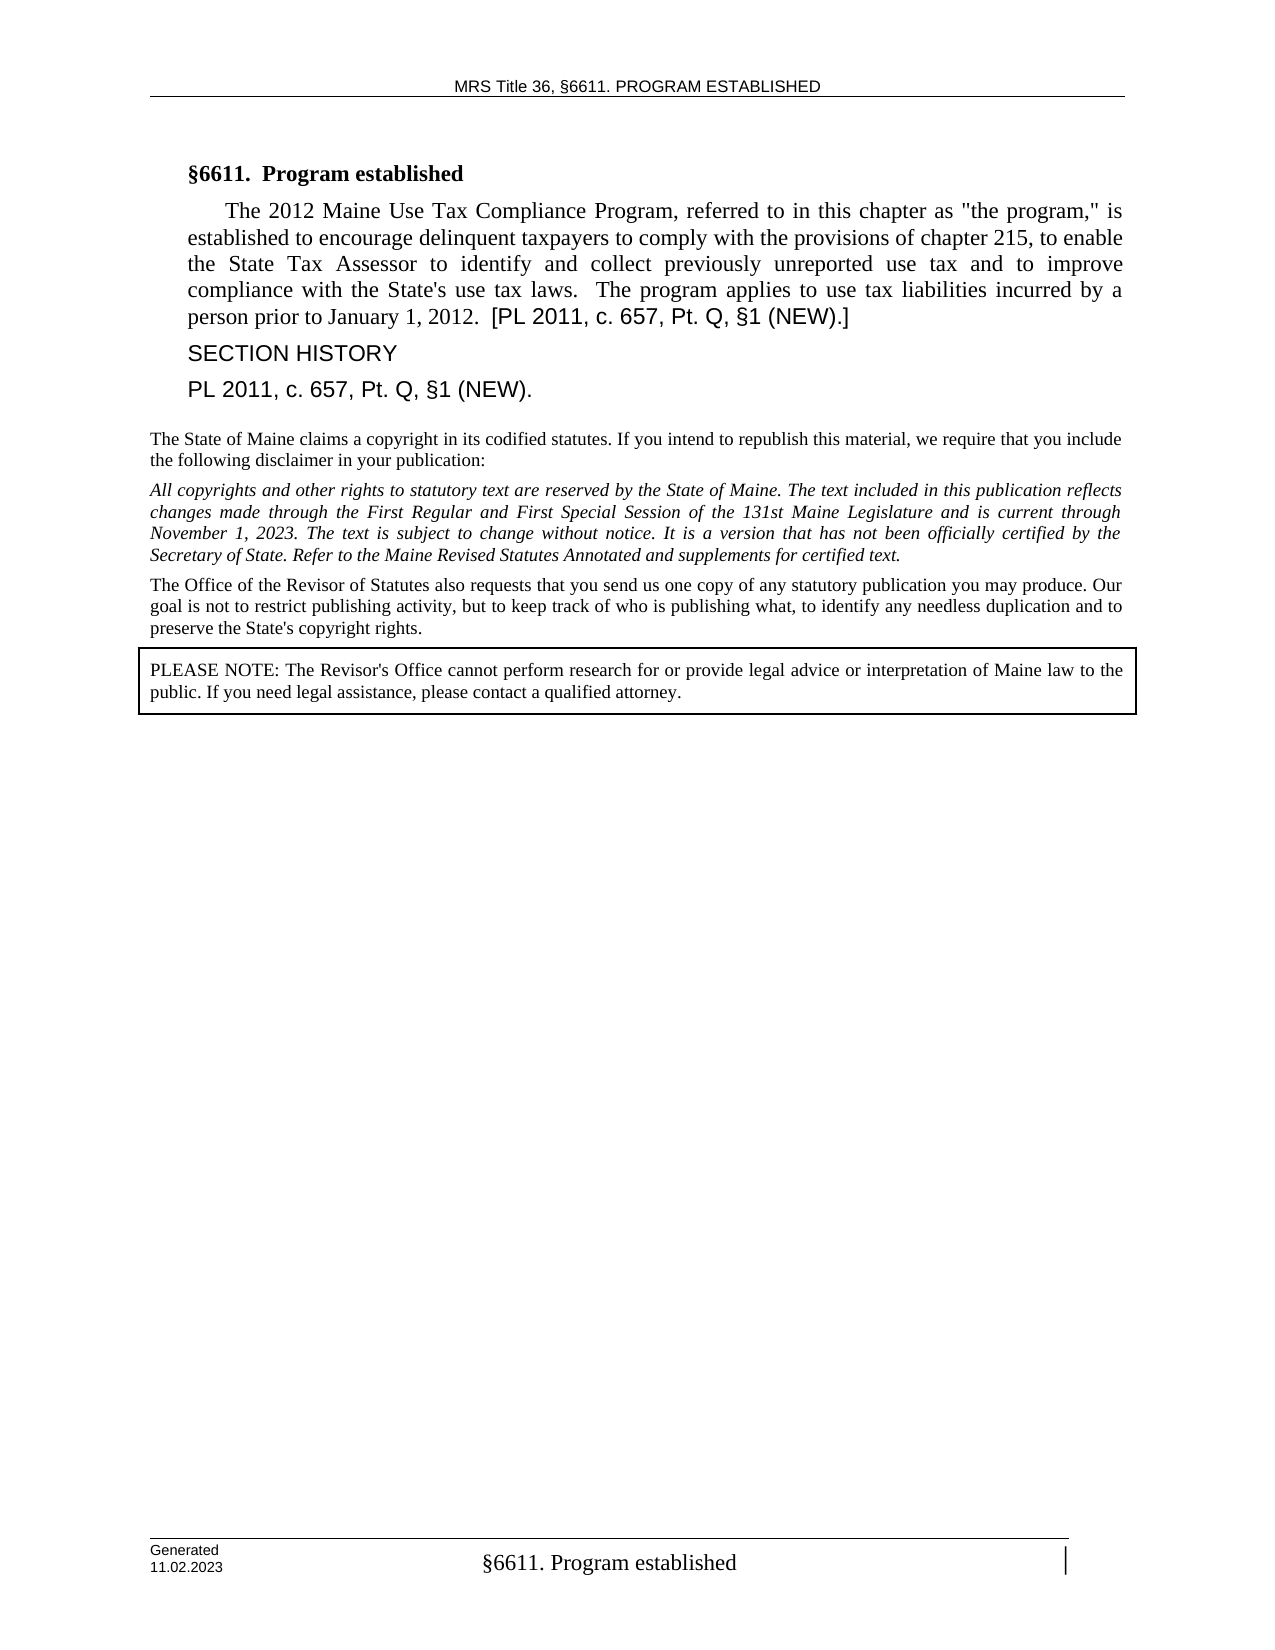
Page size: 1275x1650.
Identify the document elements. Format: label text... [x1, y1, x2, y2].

text §6611. Program established [187, 160, 1125, 187]
text The Office of the Revisor of Statutes also requests that you send us one copy of any statutory publication you may produce. Our goal is not to restrict publishing activity, but to keep track of who is publishing what, to identify any needless duplication and to preserve the State's copyright rights. [150, 574, 1125, 638]
text PLEASE NOTE: The Revisor's Office cannot perform research for or provide legal advice or interpretation of Maine law to the public. If you need legal assistance, please contact a qualified attorney. [140, 649, 1135, 713]
text The 2012 Maine Use Tax Compliance Program, referred to in this chapter as "the program," is established to encourage delinquent taxpayers to comply with the provisions of chapter 215, to enable the State Tax Assessor to identify and collect previously unreported use tax and to improve compliance with the State's use tax laws. The program applies to use tax liabilities incurred by a person prior to January 1, 2012. [PL 2011, c. 657, Pt. Q, §1 (NEW).] [187, 197, 1125, 329]
text The State of Maine claims a copyright in its codified statutes. If you intend to republish this material, we require that you include the following disclaimer in your publication: [150, 428, 1125, 471]
text SECTION HISTORY [187, 339, 1125, 366]
text PL 2011, c. 657, Pt. Q, §1 (NEW). [187, 376, 1125, 403]
text All copyrights and other rights to statutory text are reserved by the State of Maine. The text included in this publication reflects changes made through the First Regular and First Special Session of the 131st Maine Legislature and is current through November 1, 2023 . The text is subject to change without notice. It is a version that has not been officially certified by the Secretary of State. Refer to the Maine Revised Statutes Annotated and supplements for certified text. [150, 479, 1125, 565]
